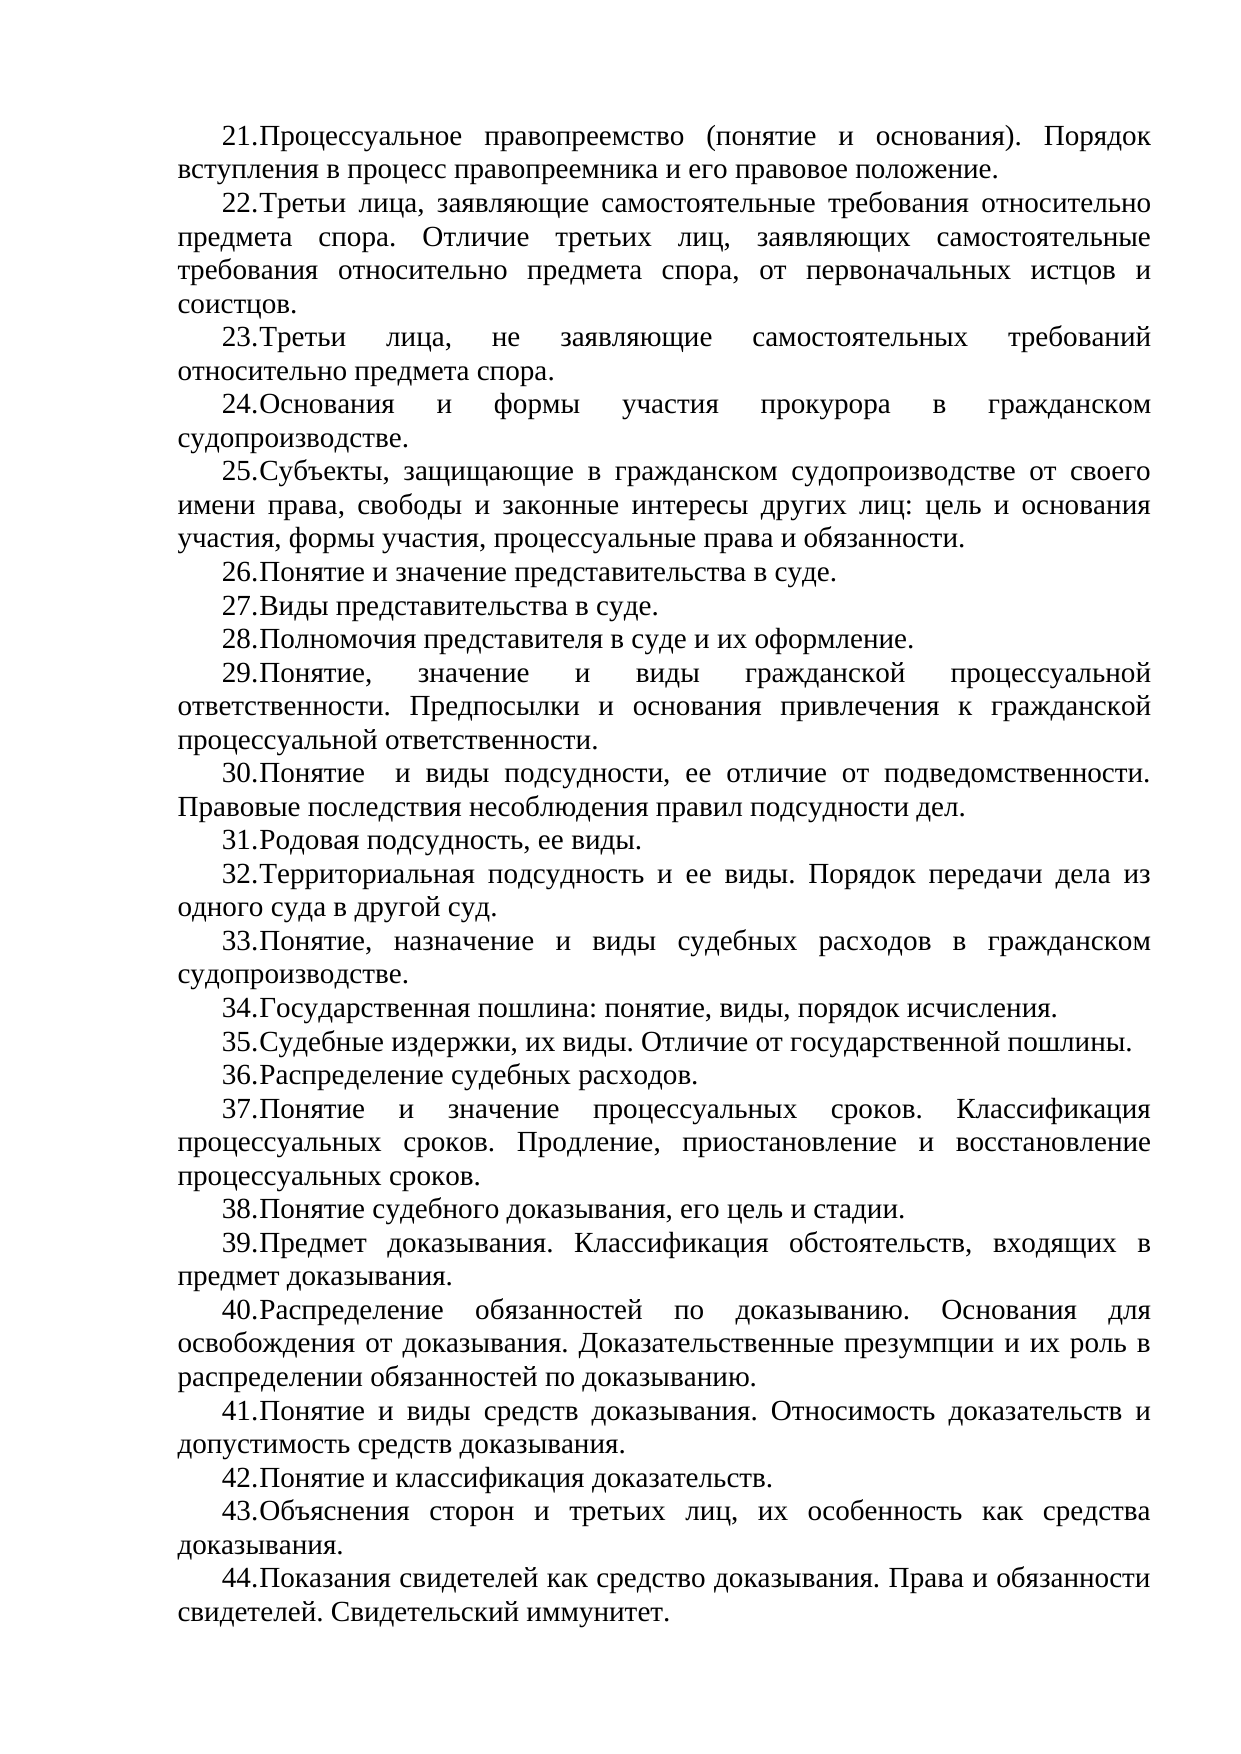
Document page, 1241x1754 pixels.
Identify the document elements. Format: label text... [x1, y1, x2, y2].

list Понятие, назначение и виды судебных расходов в гражданском судопроизводстве. [177, 923, 1152, 990]
list Понятие и значение процессуальных сроков. Классификация процессуальных сроков. Продление, приостановление и восстановление процессуальных сроков. [177, 1091, 1152, 1191]
list Полномочия представителя в суде и их оформление. [177, 621, 1152, 655]
list Судебные издержки, их виды. Отличие от государственной пошлины. [177, 1024, 1152, 1057]
list Родовая подсудность, ее виды. [177, 822, 1152, 856]
list Основания и формы участия прокурора в гражданском судопроизводстве. [177, 386, 1152, 453]
list Понятие и виды подсудности, ее отличие от подведомственности. Правовые последствия несоблюдения правил подсудности дел. [177, 755, 1152, 822]
list Понятие и классификация доказательств. [177, 1460, 1152, 1493]
list Процессуальное правопреемство (понятие и основания). Порядок вступления в процесс правопреемника и его правовое положение. [177, 118, 1152, 185]
list Понятие и виды средств доказывания. Относимость доказательств и допустимость средств доказывания. [177, 1393, 1152, 1460]
list Понятие и значение представительства в суде. [177, 554, 1152, 588]
list Распределение обязанностей по доказыванию. Основания для освобождения от доказывания. Доказательственные презумпции и их роль в распределении обязанностей по доказыванию. [177, 1292, 1152, 1393]
list Понятие судебного доказывания, его цель и стадии. [177, 1191, 1152, 1225]
list Распределение судебных расходов. [177, 1057, 1152, 1091]
list Субъекты, защищающие в гражданском судопроизводстве от своего имени права, свободы и законные интересы других лиц: цель и основания участия, формы участия, процессуальные права и обязанности. [177, 453, 1152, 554]
list Понятие, значение и виды гражданской процессуальной ответственности. Предпосылки и основания привлечения к гражданской процессуальной ответственности. [177, 655, 1152, 755]
list Показания свидетелей как средство доказывания. Права и обязанности свидетелей. Свидетельский иммунитет. [177, 1560, 1152, 1627]
list Предмет доказывания. Классификация обстоятельств, входящих в предмет доказывания. [177, 1225, 1152, 1292]
list Виды представительства в суде. [177, 588, 1152, 621]
list Третьи лица, не заявляющие самостоятельных требований относительно предмета спора. [177, 319, 1152, 386]
list Объяснения сторон и третьих лиц, их особенность как средства доказывания. [177, 1493, 1152, 1560]
list Третьи лица, заявляющие самостоятельные требования относительно предмета спора. Отличие третьих лиц, заявляющих самостоятельные требования относительно предмета спора, от первоначальных истцов и соистцов. [177, 185, 1152, 319]
list Государственная пошлина: понятие, виды, порядок исчисления. [177, 990, 1152, 1024]
list Территориальная подсудность и ее виды. Порядок передачи дела из одного суда в другой суд. [177, 856, 1152, 923]
